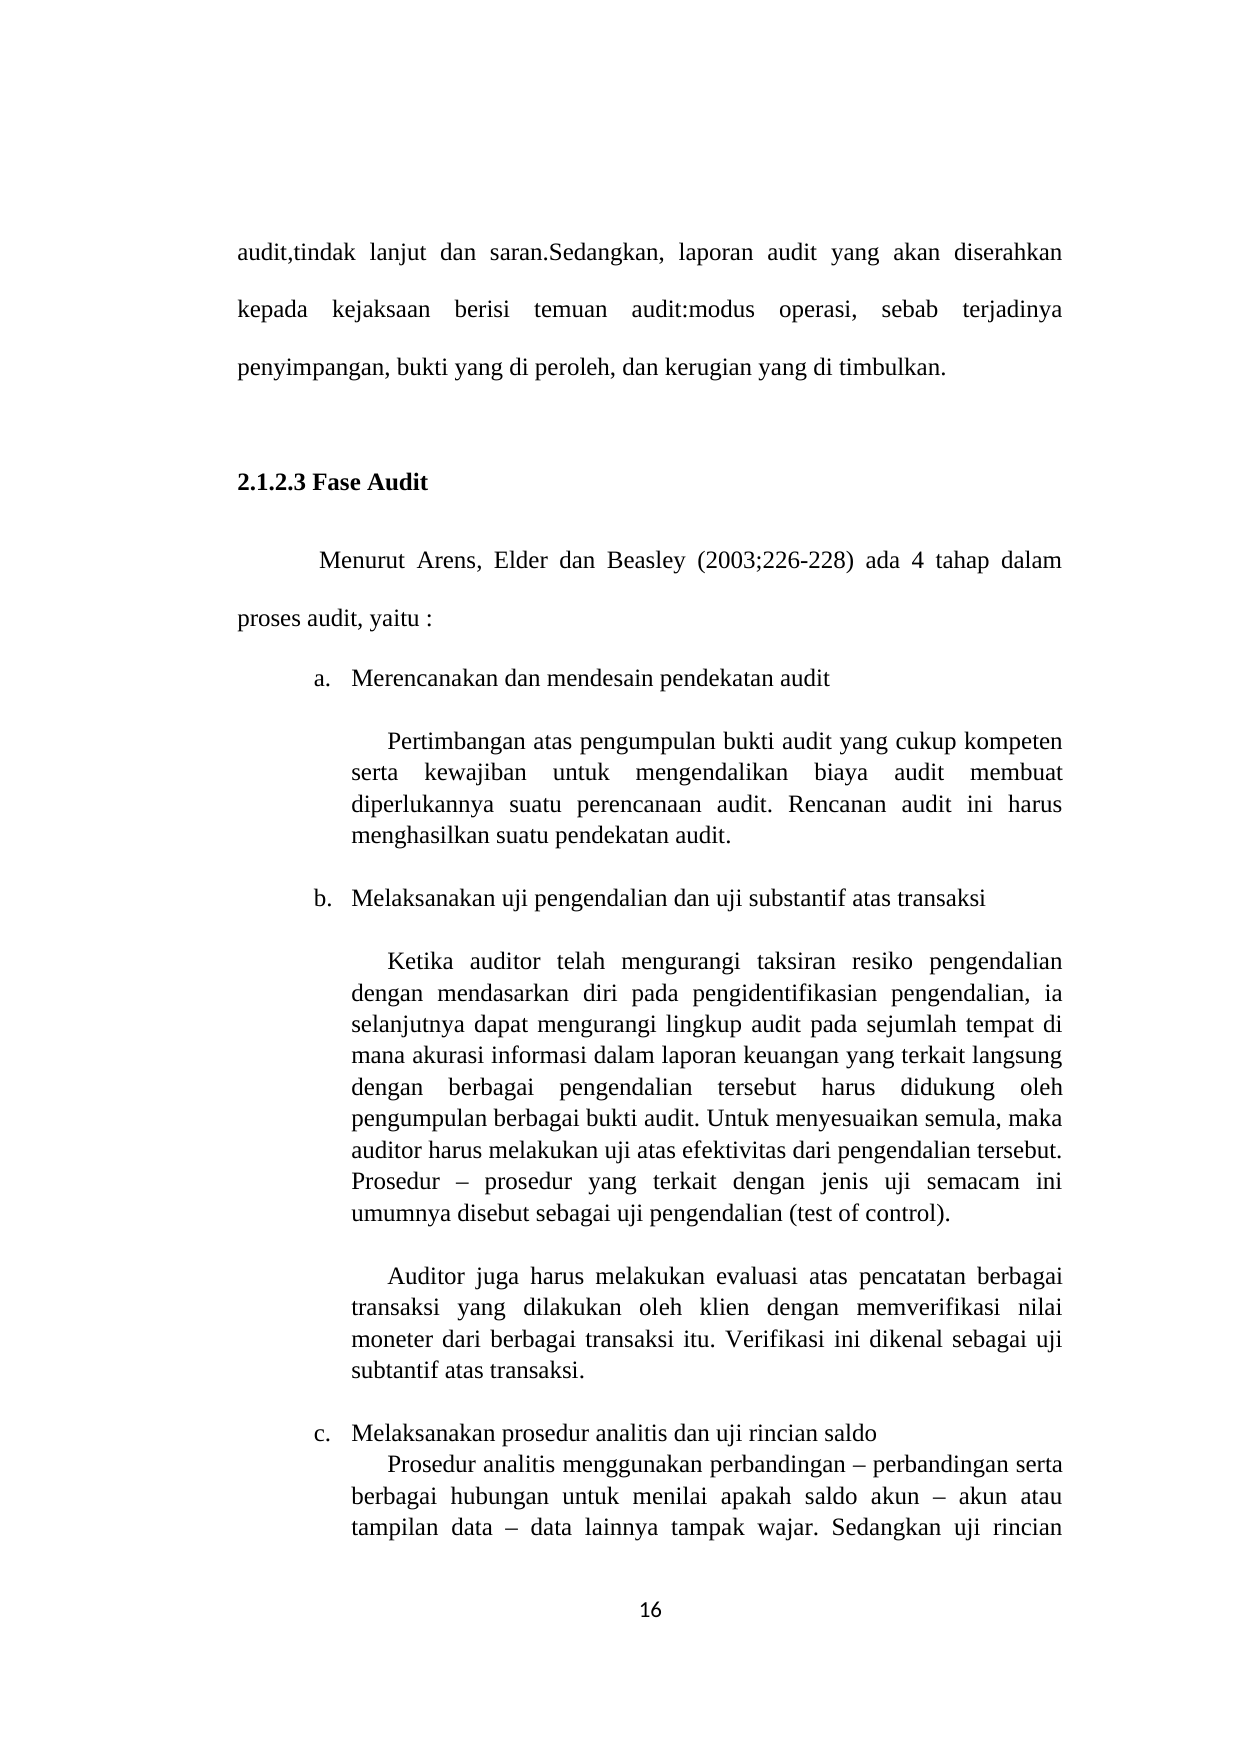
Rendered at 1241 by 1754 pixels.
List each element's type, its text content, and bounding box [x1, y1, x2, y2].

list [237, 237, 1063, 381]
text Ketika auditor telah mengurangi taksiran resiko pengendalian dengan mendasarkan diri pada pengidentifikasian pengendalian, ia selanjutnya dapat mengurangi lingkup audit pada sejumlah tempat di mana akurasi informasi dalam laporan keuangan yang terkait langsung dengan berbagai pengendalian tersebut harus didukung oleh pengumpulan berbagai bukti audit. Untuk menyesuaikan semula, maka auditor harus melakukan uji atas efektivitas dari pengendalian tersebut. Prosedur – prosedur yang terkait dengan jenis uji semacam ini umumnya disebut sebagai uji pengendalian (test of control). [351, 943, 1063, 1227]
list Merencanakan dan mendesain pendekatan audit [313, 660, 1063, 692]
list Melaksanakan uji pengendalian dan uji substantif atas transaksi [313, 881, 1063, 912]
list Melaksanakan prosedur analitis dan uji rincian saldo [313, 1415, 1063, 1447]
text Auditor juga harus melakukan evaluasi atas pencatatan berbagai transaksi yang dilakukan oleh klien dengan memverifikasi nilai moneter dari berbagai transaksi itu. Verifikasi ini dikenal sebagai uji subtantif atas transaksi. [351, 1258, 1063, 1384]
text Menurut Arens, Elder dan Beasley (2003;226-228) ada 4 tahap dalam proses audit, yaitu : [237, 545, 1063, 632]
list 2.1.2.3 Fase Audit [237, 467, 1063, 496]
list Pertimbangan atas pengumpulan bukti audit yang cukup kompeten serta kewajiban untuk mengendalikan biaya audit membuat diperlukannya suatu perencanaan audit. Rencanan audit ini harus menghasilkan suatu pendekatan audit. [351, 723, 1063, 849]
